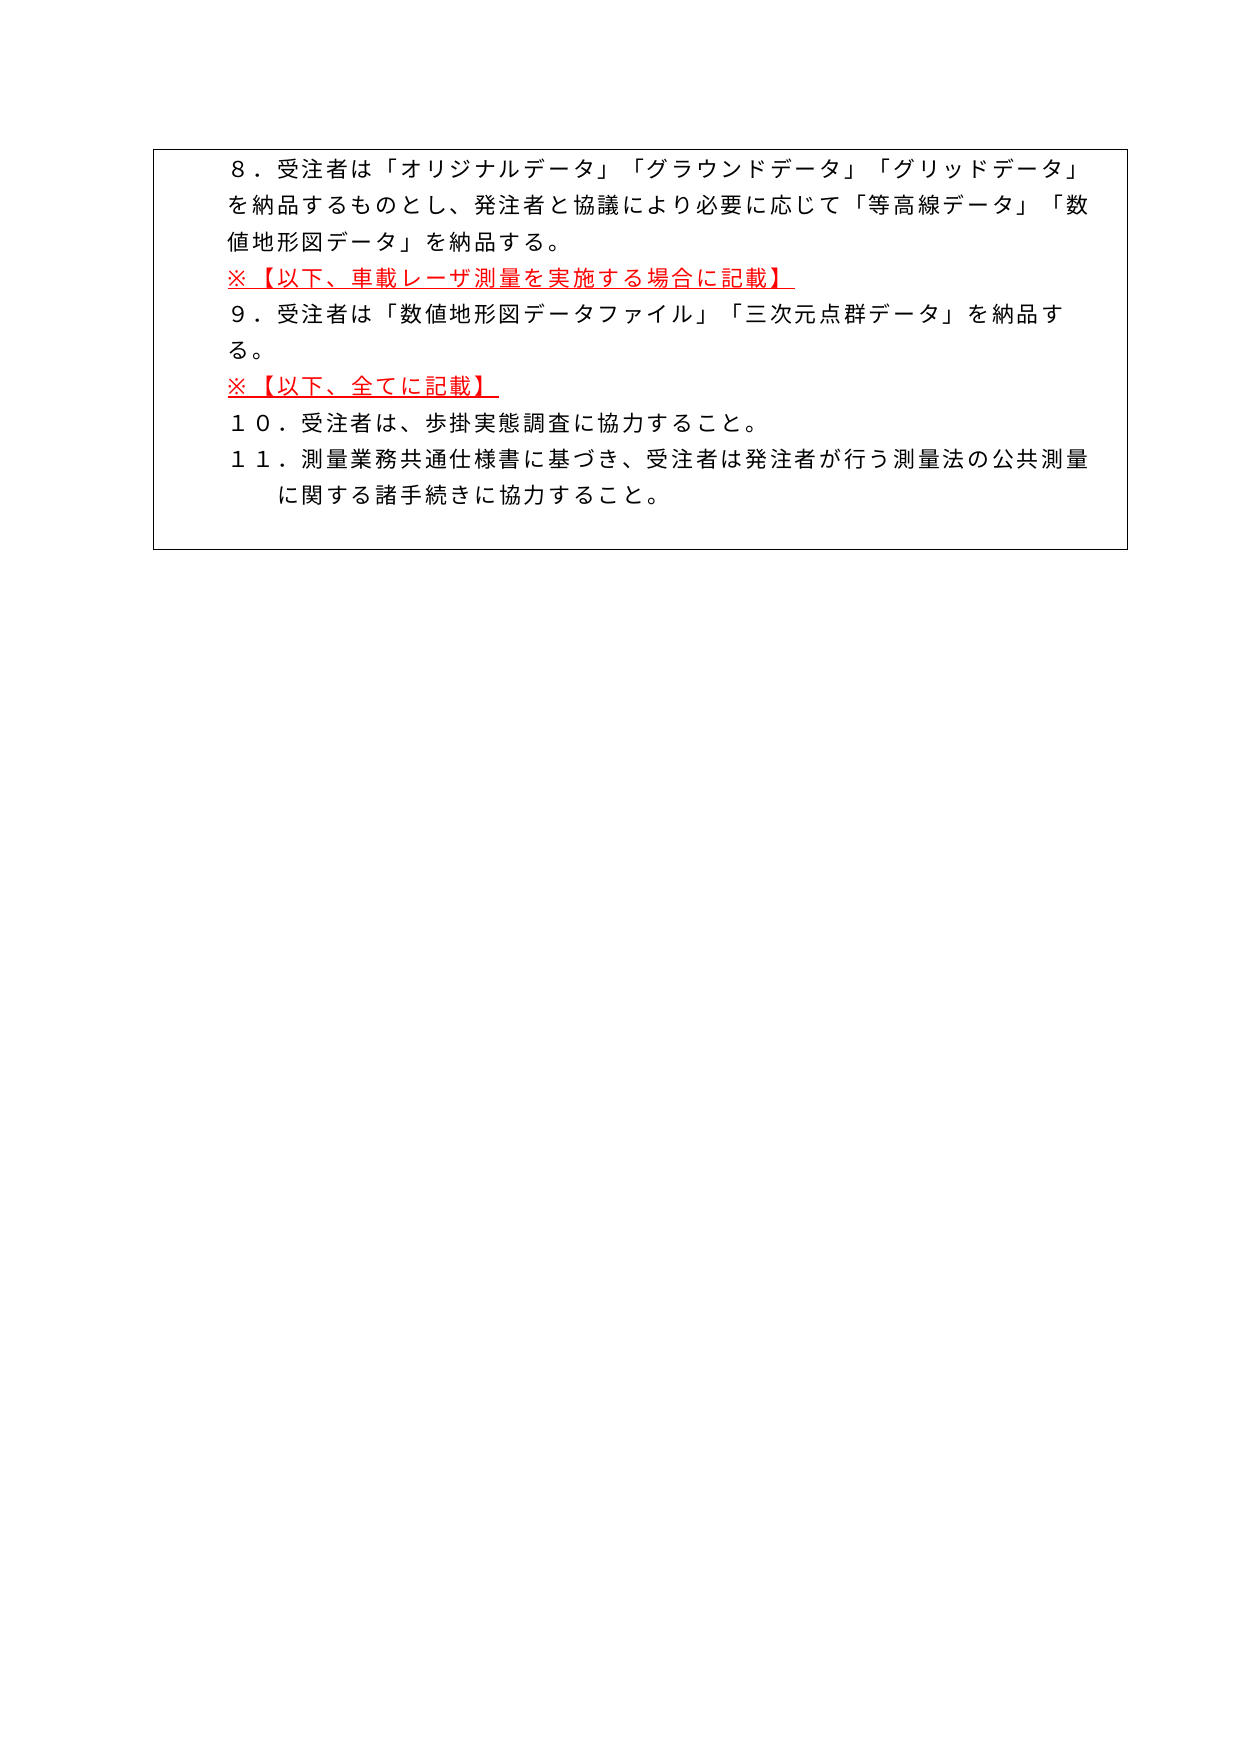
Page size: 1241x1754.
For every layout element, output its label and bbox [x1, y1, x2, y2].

table_header [154, 150, 1127, 548]
